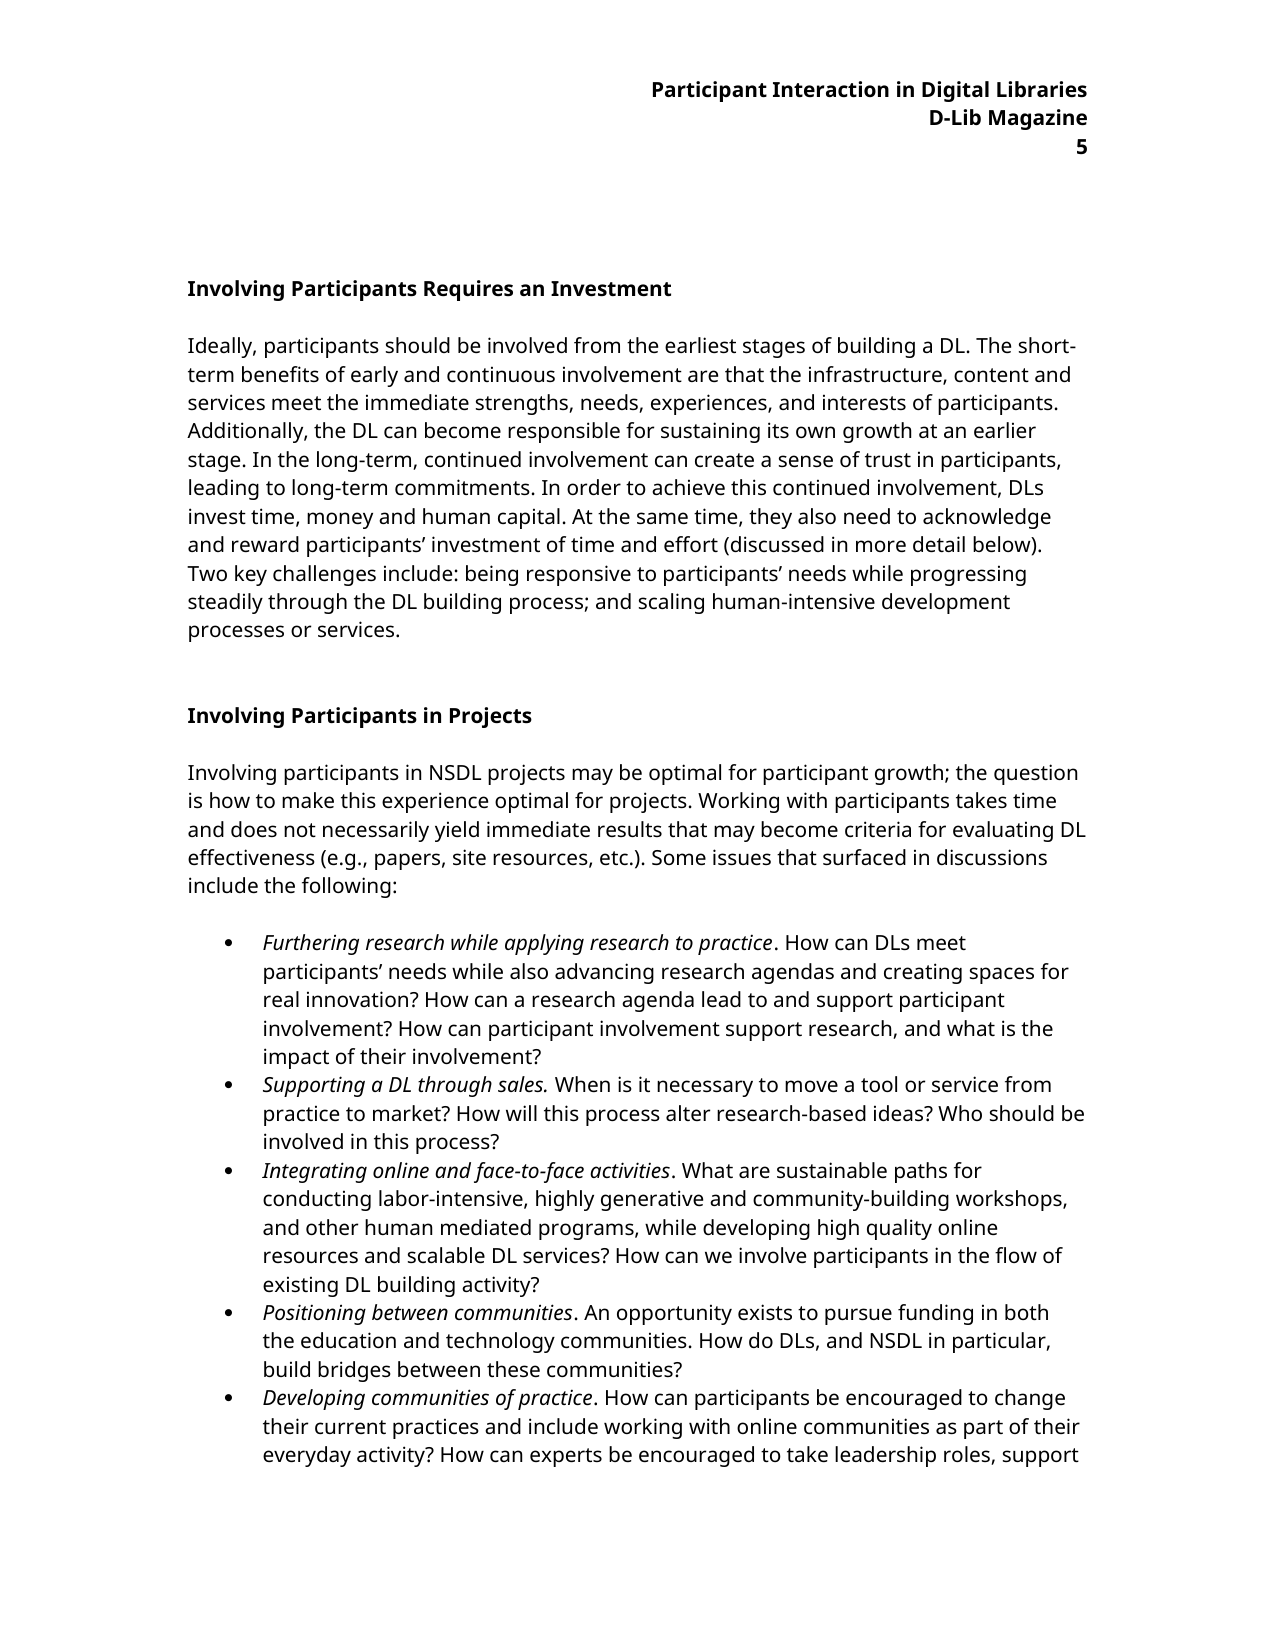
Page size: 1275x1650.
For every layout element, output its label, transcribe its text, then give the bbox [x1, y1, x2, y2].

list Positioning between communities. An opportunity exists to pursue funding in both the education and technology communities. How do DLs, and NSDL in particular, build bridges between these communities? [225, 1298, 1087, 1383]
text Involving participants in NSDL projects may be optimal for participant growth; the question is how to make this experience optimal for projects. Working with participants takes time and does not necessarily yield immediate results that may become criteria for evaluating DL effectiveness (e.g., papers, site resources, etc.). Some issues that surfaced in discussions include the following: [187, 758, 1087, 900]
list Integrating online and face-to-face activities. What are sustainable paths for conducting labor-intensive, highly generative and community-building workshops, and other human mediated programs, while developing high quality online resources and scalable DL services? How can we involve participants in the flow of existing DL building activity? [225, 1156, 1087, 1298]
list Furthering research while applying research to practice. How can DLs meet participants’ needs while also advancing research agendas and creating spaces for real innovation? How can a research agenda lead to and support participant involvement? How can participant involvement support research, and what is the impact of their involvement? [225, 928, 1087, 1071]
subtitle Involving Participants in Projects [187, 701, 1087, 729]
list Supporting a DL through sales. When is it necessary to move a tool or service from practice to market? How will this process alter research-based ideas? Who should be involved in this process? [225, 1071, 1087, 1156]
text Ideally, participants should be involved from the earliest stages of building a DL. The short-term benefits of early and continuous involvement are that the infrastructure, content and services meet the immediate strengths, needs, experiences, and interests of participants. Additionally, the DL can become responsible for sustaining its own growth at an earlier stage. In the long-term, continued involvement can create a sense of trust in participants, leading to long-term commitments. In order to achieve this continued involvement, DLs invest time, money and human capital. At the same time, they also need to acknowledge and reward participants’ investment of time and effort (discussed in more detail below). Two key challenges include: being responsive to participants’ needs while progressing steadily through the DL building process; and scaling human-intensive development processes or services. [187, 331, 1087, 644]
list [225, 1383, 1087, 1469]
subtitle Involving Participants Requires an Investment [187, 274, 1087, 303]
